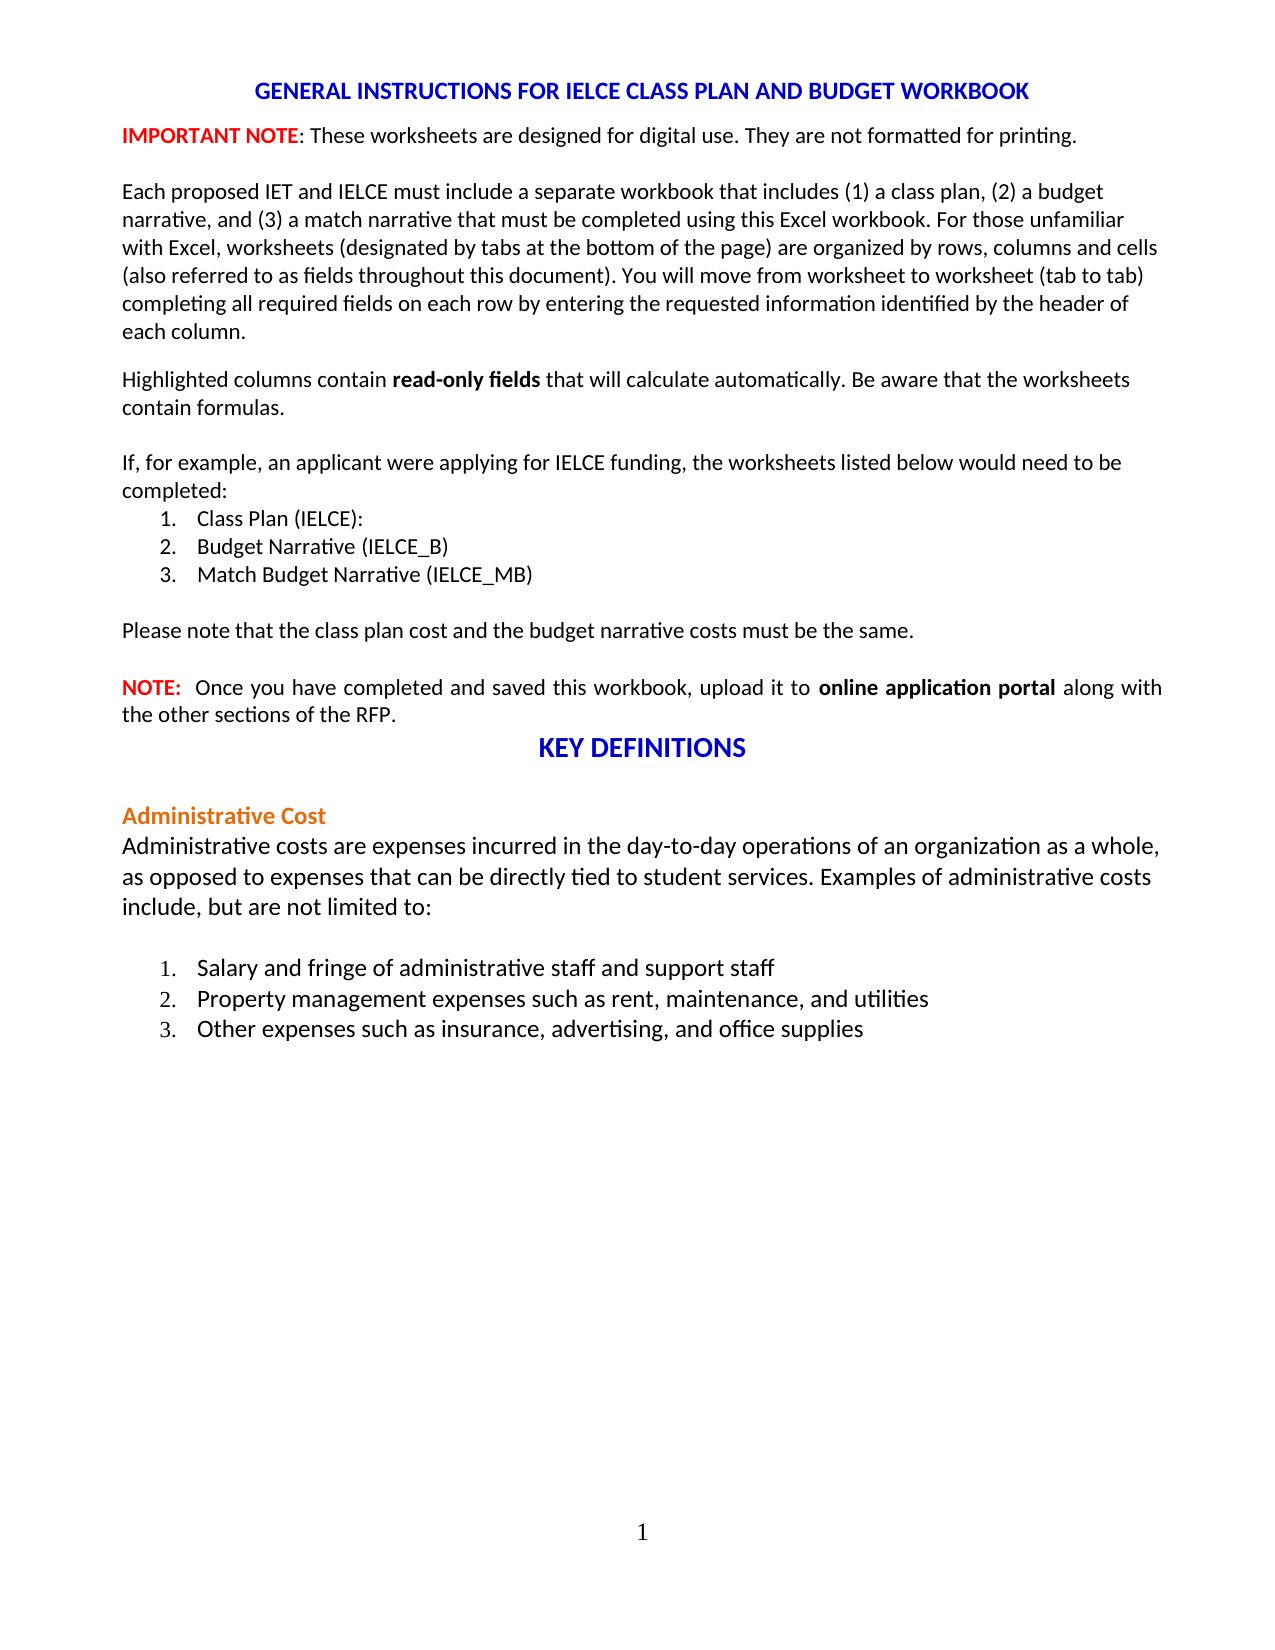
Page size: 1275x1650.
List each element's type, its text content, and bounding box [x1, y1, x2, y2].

list Salary and fringe of administrative staff and support staff [122, 952, 1162, 983]
list Property management expenses such as rent, maintenance, and utilities [122, 983, 1162, 1013]
text KEY DEFINITIONS [122, 729, 1162, 764]
list Other expenses such as insurance, advertising, and office supplies [122, 1013, 1162, 1044]
text GENERAL INSTRUCTIONS FOR IELCE CLASS PLAN AND BUDGET WORKBOOK [122, 75, 1162, 106]
text If, for example, an applicant were applying for IELCE funding, the worksheets listed below would need to be completed: [122, 448, 1162, 504]
list Match Budget Narrative (IELCE_MB) [159, 560, 1162, 588]
text Each proposed IET and IELCE must include a separate workbook that includes (1) a class plan, (2) a budget narrative, and (3) a match narrative that must be completed using this Excel workbook. For those unfamiliar with Excel, worksheets (designated by tabs at the bottom of the page) are organized by rows, columns and cells (also referred to as fields throughout this document). You will move from worksheet to worksheet (tab to tab) completing all required fields on each row by entering the requested information identified by the header of each column. [122, 177, 1162, 345]
text Administrative Cost [122, 800, 1162, 830]
list Class Plan (IELCE): [159, 504, 1162, 532]
text NOTE: Once you have completed and saved this workbook, upload it to online application portal along with the other sections of the RFP. [122, 673, 1162, 729]
text Administrative costs are expenses incurred in the day-to-day operations of an organization as a whole, as opposed to expenses that can be directly tied to student services. Examples of administrative costs include, but are not limited to: [122, 830, 1162, 922]
text Please note that the class plan cost and the budget narrative costs must be the same. [122, 617, 1162, 644]
list Budget Narrative (IELCE_B) [159, 532, 1162, 560]
text IMPORTANT NOTE: These worksheets are designed for digital use. They are not formatted for printing. [122, 121, 1162, 149]
text Highlighted columns contain read-only fields that will calculate automatically. Be aware that the worksheets contain formulas. [122, 365, 1162, 421]
